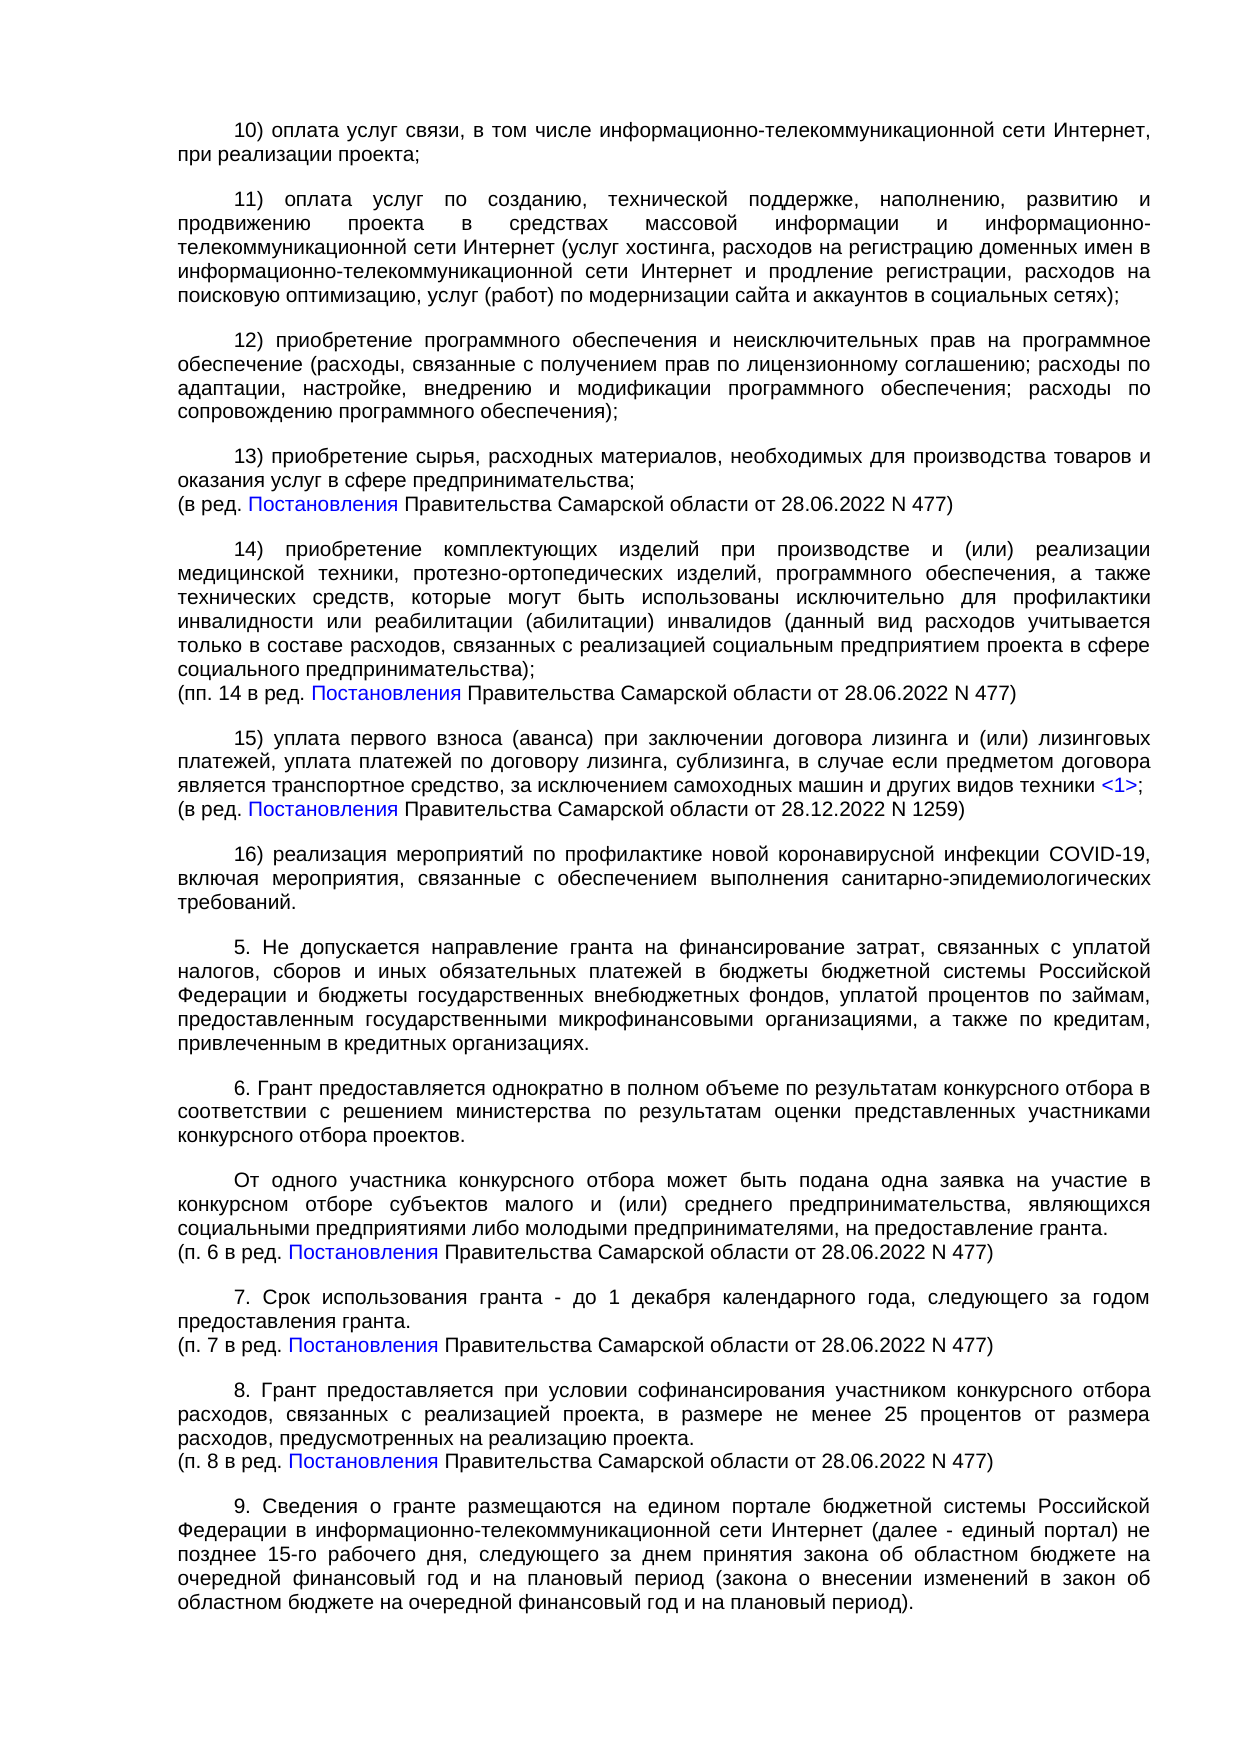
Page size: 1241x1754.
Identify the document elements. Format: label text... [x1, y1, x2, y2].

text 16) реализация мероприятий по профилактике новой коронавирусной инфекции COVID-19, включая мероприятия, связанные с обеспечением выполнения санитарно-эпидемиологических требований. [177, 842, 1152, 914]
text 10) оплата услуг связи, в том числе информационно-телекоммуникационной сети Интернет, при реализации проекта; [177, 118, 1152, 166]
text (п. 6 в ред. Постановления Правительства Самарской области от 28.06.2022 N 477) [177, 1240, 1152, 1264]
text 11) оплата услуг по созданию, технической поддержке, наполнению, развитию и продвижению проекта в средствах массовой информации и информационно-телекоммуникационной сети Интернет (услуг хостинга, расходов на регистрацию доменных имен в информационно-телекоммуникационной сети Интернет и продление регистрации, расходов на поисковую оптимизацию, услуг (работ) по модернизации сайта и аккаунтов в социальных сетях); [177, 187, 1152, 307]
text От одного участника конкурсного отбора может быть подана одна заявка на участие в конкурсном отборе субъектов малого и (или) среднего предпринимательства, являющихся социальными предприятиями либо молодыми предпринимателями, на предоставление гранта. [177, 1168, 1152, 1240]
text 5. Не допускается направление гранта на финансирование затрат, связанных с уплатой налогов, сборов и иных обязательных платежей в бюджеты бюджетной системы Российской Федерации и бюджеты государственных внебюджетных фондов, уплатой процентов по займам, предоставленным государственными микрофинансовыми организациями, а также по кредитам, привлеченным в кредитных организациях. [177, 935, 1152, 1054]
text (в ред. Постановления Правительства Самарской области от 28.06.2022 N 477) [177, 492, 1152, 516]
text 15) уплата первого взноса (аванса) при заключении договора лизинга и (или) лизинговых платежей, уплата платежей по договору лизинга, сублизинга, в случае если предметом договора является транспортное средство, за исключением самоходных машин и других видов техники <1>; [177, 725, 1152, 797]
text 14) приобретение комплектующих изделий при производстве и (или) реализации медицинской техники, протезно-ортопедических изделий, программного обеспечения, а также технических средств, которые могут быть использованы исключительно для профилактики инвалидности или реабилитации (абилитации) инвалидов (данный вид расходов учитывается только в составе расходов, связанных с реализацией социальным предприятием проекта в сфере социального предпринимательства); [177, 537, 1152, 681]
text 13) приобретение сырья, расходных материалов, необходимых для производства товаров и оказания услуг в сфере предпринимательства; [177, 444, 1152, 492]
text 12) приобретение программного обеспечения и неисключительных прав на программное обеспечение (расходы, связанные с получением прав по лицензионному соглашению; расходы по адаптации, настройке, внедрению и модификации программного обеспечения; расходы по сопровождению программного обеспечения); [177, 327, 1152, 423]
text 8. Грант предоставляется при условии софинансирования участником конкурсного отбора расходов, связанных с реализацией проекта, в размере не менее 25 процентов от размера расходов, предусмотренных на реализацию проекта. [177, 1377, 1152, 1449]
text (п. 8 в ред. Постановления Правительства Самарской области от 28.06.2022 N 477) [177, 1449, 1152, 1473]
text 6. Грант предоставляется однократно в полном объеме по результатам конкурсного отбора в соответствии с решением министерства по результатам оценки представленных участниками конкурсного отбора проектов. [177, 1075, 1152, 1147]
text (в ред. Постановления Правительства Самарской области от 28.12.2022 N 1259) [177, 797, 1152, 821]
text 9. Сведения о гранте размещаются на едином портале бюджетной системы Российской Федерации в информационно-телекоммуникационной сети Интернет (далее - единый портал) не позднее 15-го рабочего дня, следующего за днем принятия закона об областном бюджете на очередной финансовый год и на плановый период (закона о внесении изменений в закон об областном бюджете на очередной финансовый год и на плановый период). [177, 1494, 1152, 1614]
text 7. Срок использования гранта - до 1 декабря календарного года, следующего за годом предоставления гранта. [177, 1285, 1152, 1333]
text (пп. 14 в ред. Постановления Правительства Самарской области от 28.06.2022 N 477) [177, 681, 1152, 704]
text (п. 7 в ред. Постановления Правительства Самарской области от 28.06.2022 N 477) [177, 1333, 1152, 1357]
